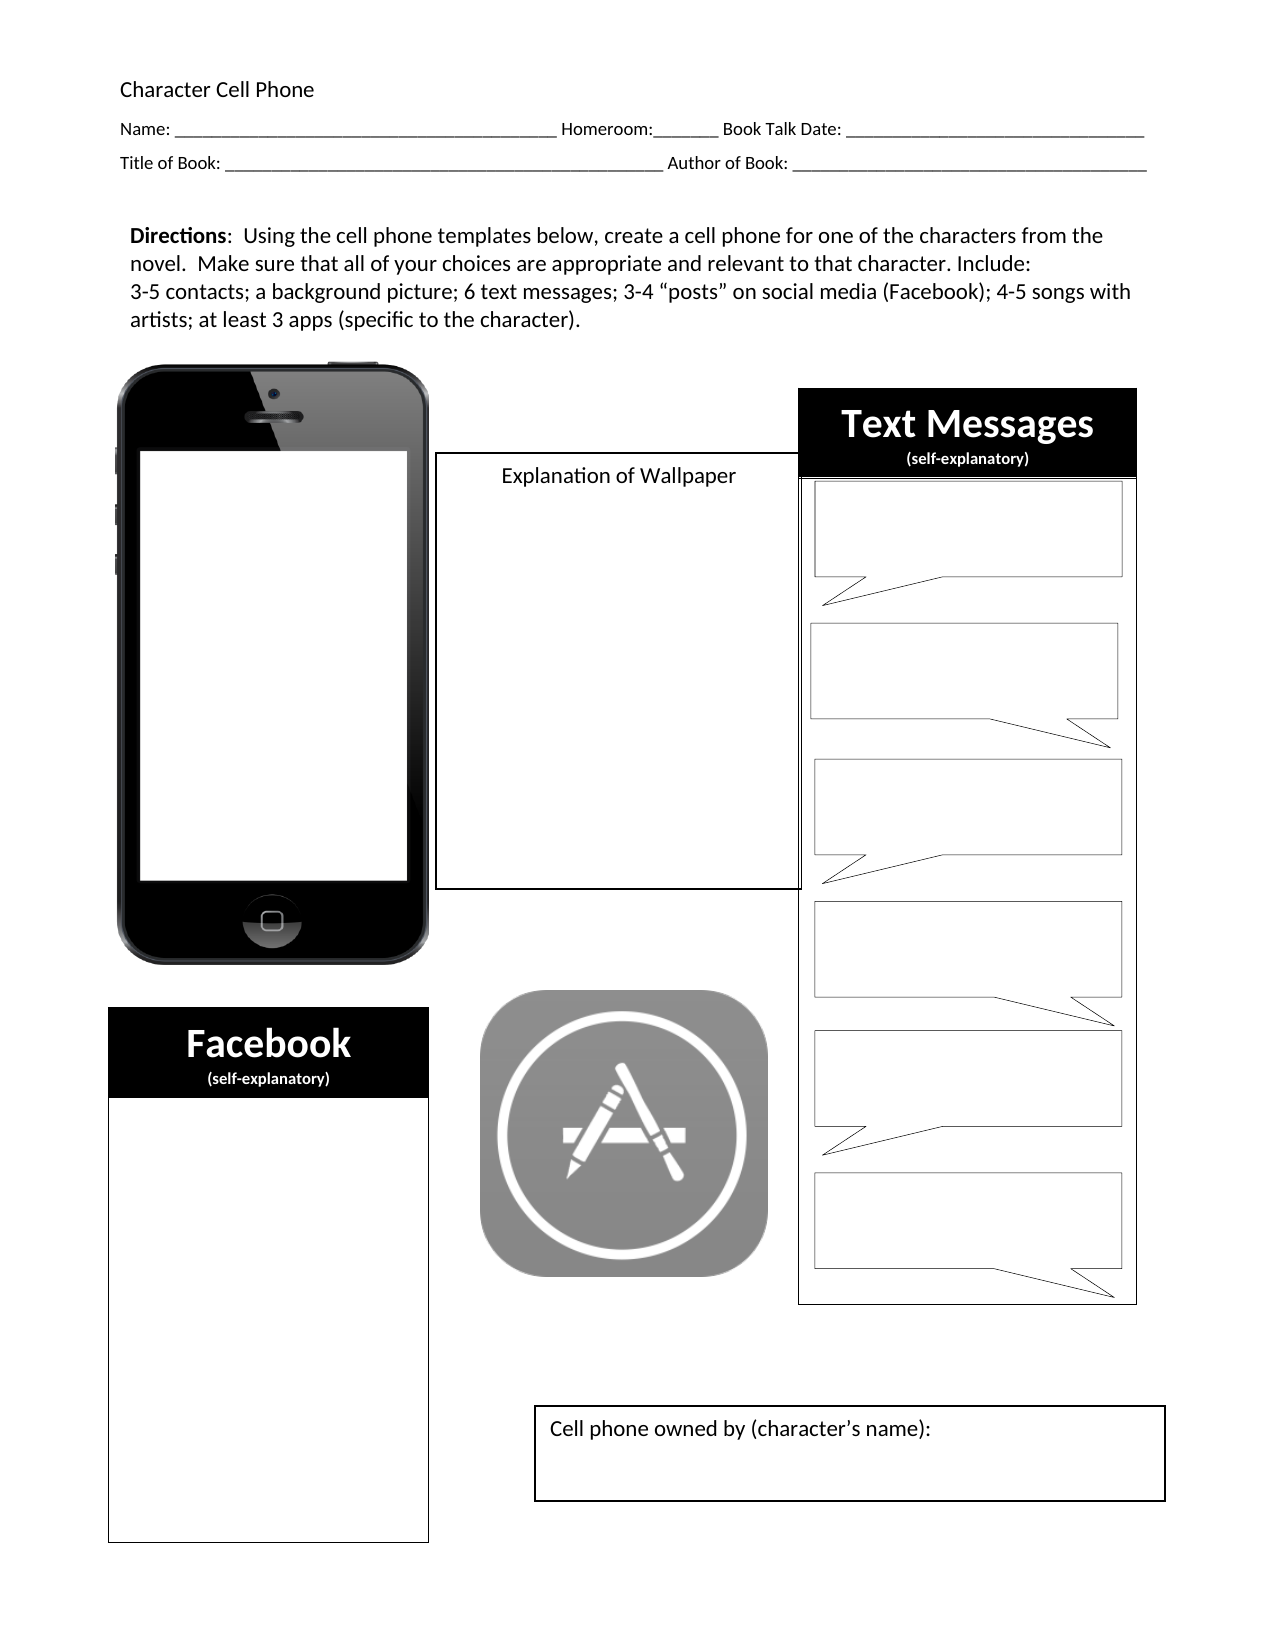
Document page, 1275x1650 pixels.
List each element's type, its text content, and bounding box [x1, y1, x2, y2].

table_header Facebook (self-explanatory) [109, 1008, 428, 1097]
table_cell [109, 1098, 428, 1542]
picture [480, 990, 768, 1277]
table_header Text Messages (self-explanatory) [799, 389, 1136, 477]
table_cell [799, 479, 1136, 1304]
picture [113, 361, 429, 962]
